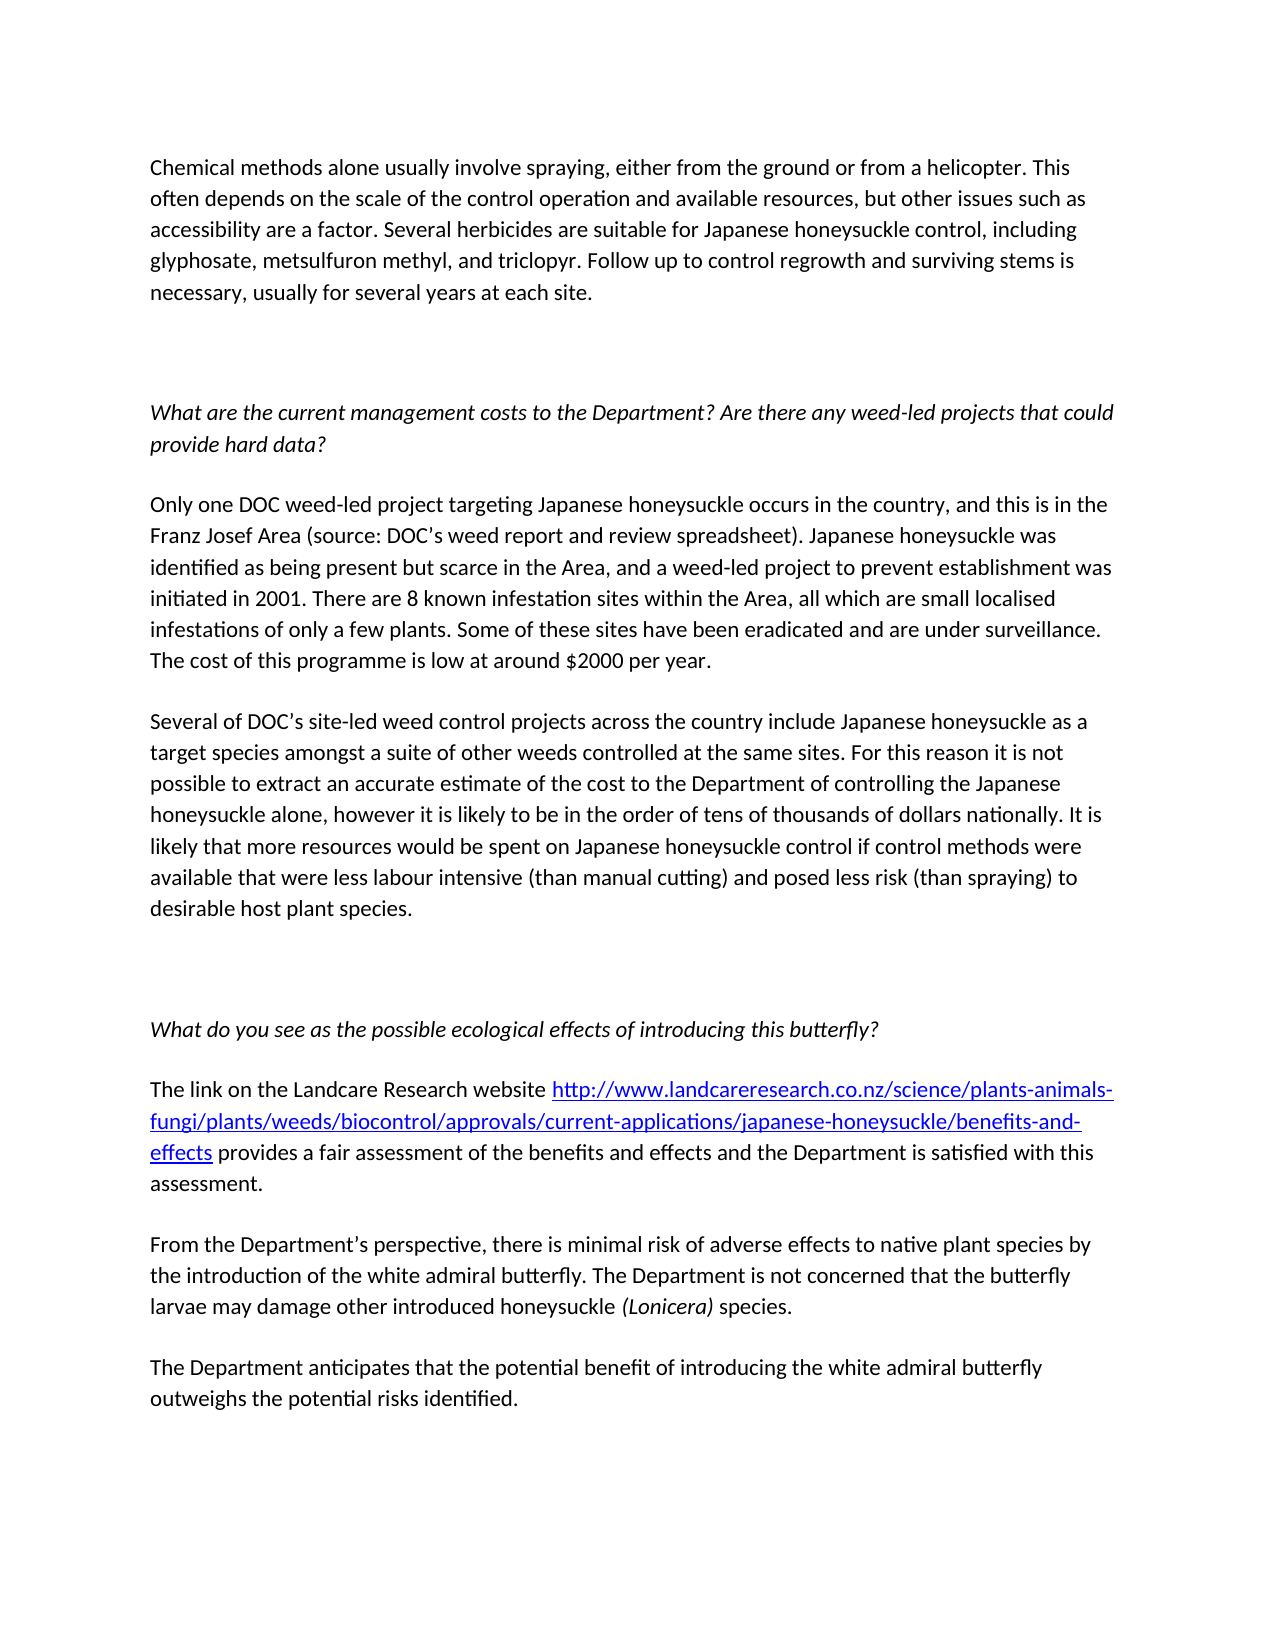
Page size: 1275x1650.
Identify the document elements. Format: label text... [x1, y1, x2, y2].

text What are the current management costs to the Department? Are there any weed-led projects that could provide hard data? [150, 396, 1125, 458]
text Several of DOC’s site-led weed control projects across the country include Japanese honeysuckle as a target species amongst a suite of other weeds controlled at the same sites. For this reason it is not possible to extract an accurate estimate of the cost to the Department of controlling the Japanese honeysuckle alone, however it is likely to be in the order of tens of thousands of dollars nationally. It is likely that more resources would be spent on Japanese honeysuckle control if control methods were available that were less labour intensive (than manual cutting) and posed less risk (than spraying) to desirable host plant species. [150, 704, 1125, 923]
text Chemical methods alone usually involve spraying, either from the ground or from a helicopter. This often depends on the scale of the control operation and available resources, but other issues such as accessibility are a factor. Several herbicides are suitable for Japanese honeysuckle control, including glyphosate, metsulfuron methyl, and triclopyr. Follow up to control regrowth and surviving stems is necessary, usually for several years at each site. [150, 150, 1125, 306]
text The Department anticipates that the potential benefit of introducing the white admiral butterfly outweighs the potential risks identified. [150, 1350, 1125, 1412]
text Only one DOC weed-led project targeting Japanese honeysuckle occurs in the country, and this is in the Franz Josef Area (source: DOC’s weed report and review spreadsheet). Japanese honeysuckle was identified as being present but scarce in the Area, and a weed-led project to prevent establishment was initiated in 2001. There are 8 known infestation sites within the Area, all which are small localised infestations of only a few plants. Some of these sites have been eradicated and are under surveillance. The cost of this programme is low at around $2000 per year. [150, 487, 1125, 675]
text What do you see as the possible ecological effects of introducing this butterfly? [150, 1012, 1125, 1044]
text From the Department’s perspective, there is minimal risk of adverse effects to native plant species by the introduction of the white admiral butterfly. The Department is not concerned that the butterfly larvae may damage other introduced honeysuckle (Lonicera) species. [150, 1227, 1125, 1321]
text The link on the Landcare Research website http://www.landcareresearch.co.nz/science/plants-animals-fungi/plants/weeds/biocontrol/approvals/current-applications/japanese-honeysuckle/benefits-and-effects provides a fair assessment of the benefits and effects and the Department is satisfied with this assessment. [150, 1073, 1125, 1198]
